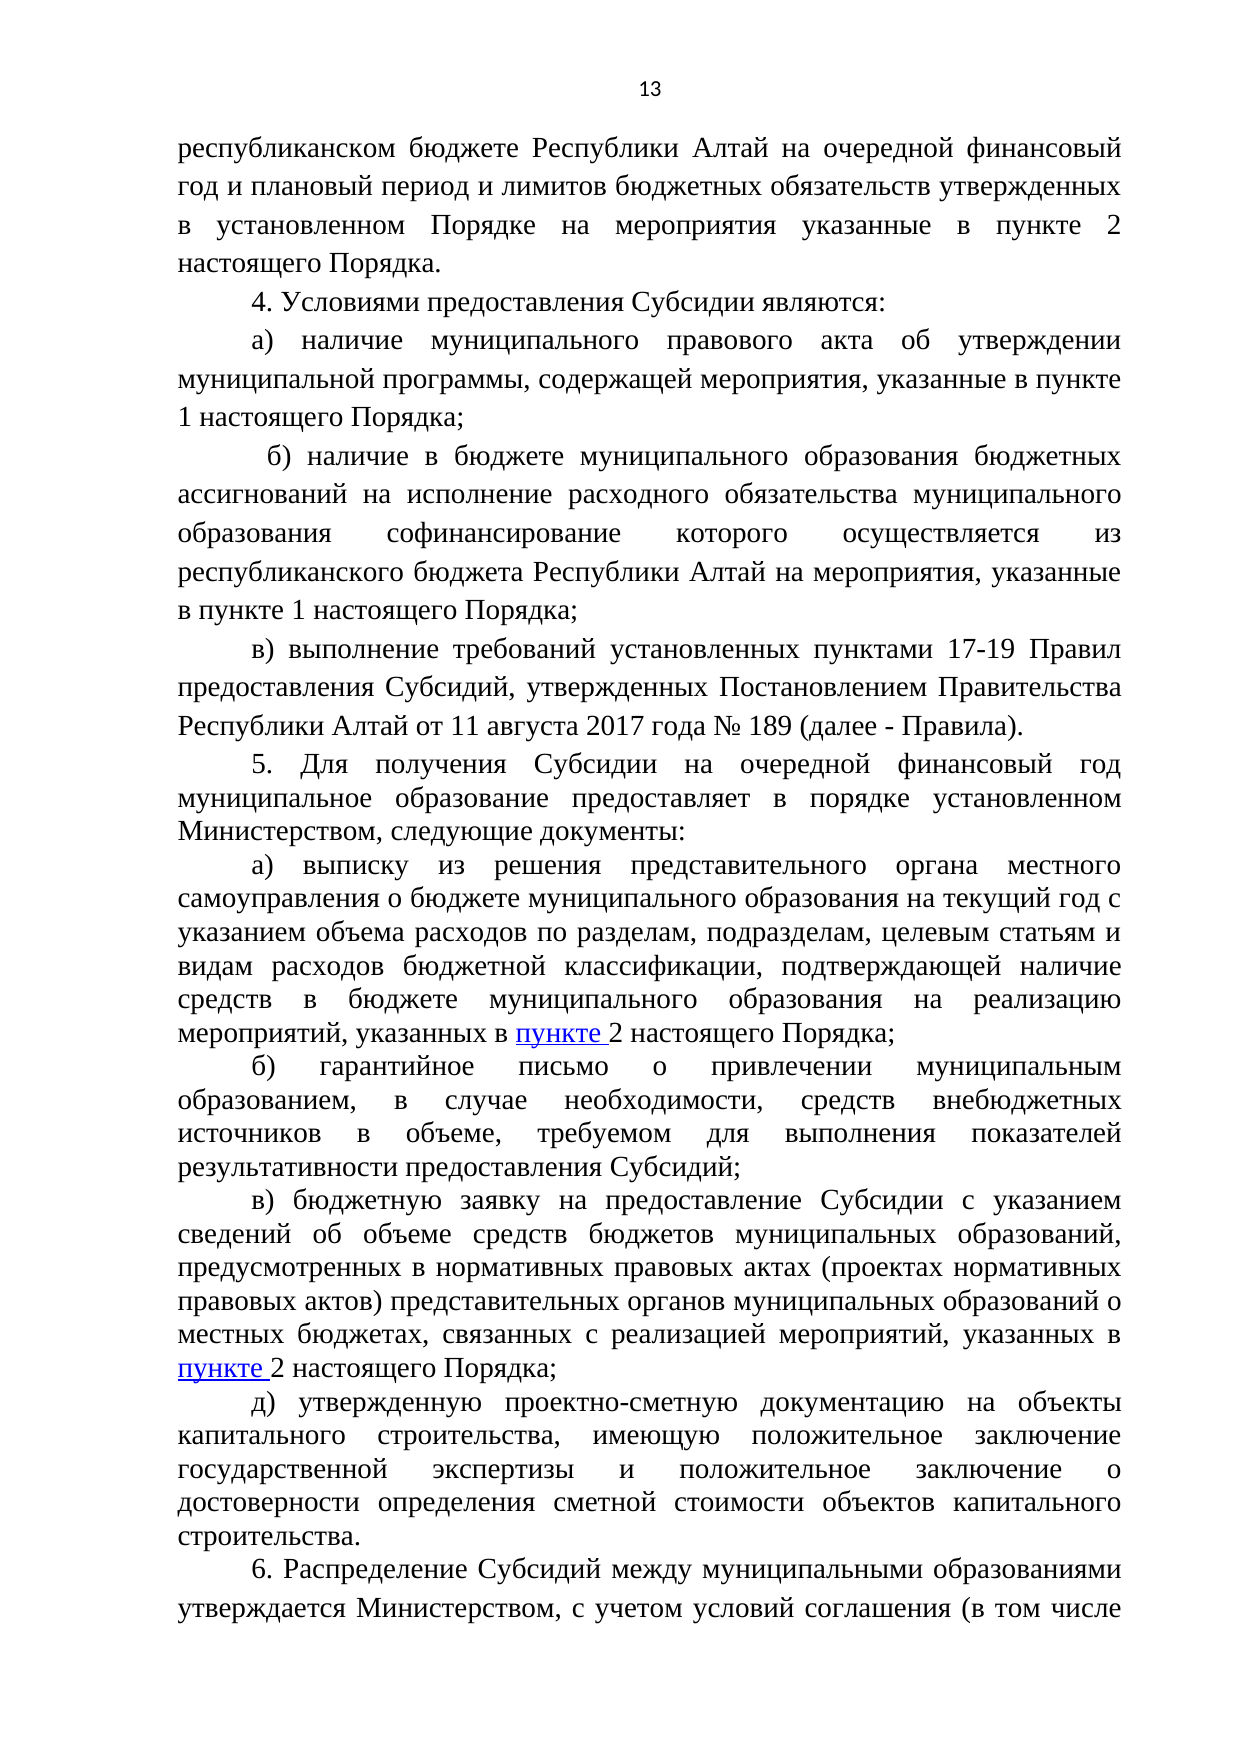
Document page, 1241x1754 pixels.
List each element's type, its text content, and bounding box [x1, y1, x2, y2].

text а) наличие муниципального правового акта об утверждении муниципальной программы, содержащей мероприятия, указанные в пункте 1 настоящего Порядка; [177, 322, 1122, 433]
text б) наличие в бюджете муниципального образования бюджетных ассигнований на исполнение расходного обязательства муниципального образования софинансирование которого осуществляется из республиканского бюджета Республики Алтай на мероприятия, указанные в пункте 1 настоящего Порядка; [177, 438, 1122, 626]
text д) утвержденную проектно-сметную документацию на объекты капитального строительства, имеющую положительное заключение государственной экспертизы и положительное заключение о достоверности определения сметной стоимости объектов капитального строительства. [177, 1384, 1122, 1551]
text 4. Условиями предоставления Субсидии являются: [177, 284, 1122, 317]
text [177, 1551, 1122, 1623]
text в) бюджетную заявку на предоставление Субсидии с указанием сведений об объеме средств бюджетов муниципальных образований, предусмотренных в нормативных правовых актах (проектах нормативных правовых актов) представительных органов муниципальных образований о местных бюджетах, связанных с реализацией мероприятий, указанных в пункте 2 настоящего Порядка; [177, 1182, 1122, 1384]
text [177, 130, 1122, 279]
text 5. Для получения Субсидии на очередной финансовый год муниципальное образование предоставляет в порядке установленном Министерством, следующие документы: [177, 746, 1122, 847]
text в) выполнение требований установленных пунктами 17-19 Правил предоставления Субсидий, утвержденных Постановлением Правительства Республики Алтай от 11 августа 2017 года № 189 (далее - Правила). [177, 631, 1122, 741]
text б) гарантийное письмо о привлечении муниципальным образованием, в случае необходимости, средств внебюджетных источников в объеме, требуемом для выполнения показателей результативности предоставления Субсидий; [177, 1048, 1122, 1182]
text а) выписку из решения представительного органа местного самоуправления о бюджете муниципального образования на текущий год с указанием объема расходов по разделам, подразделам, целевым статьям и видам расходов бюджетной классификации, подтверждающей наличие средств в бюджете муниципального образования на реализацию мероприятий, указанных в пункте 2 настоящего Порядка; [177, 847, 1122, 1048]
